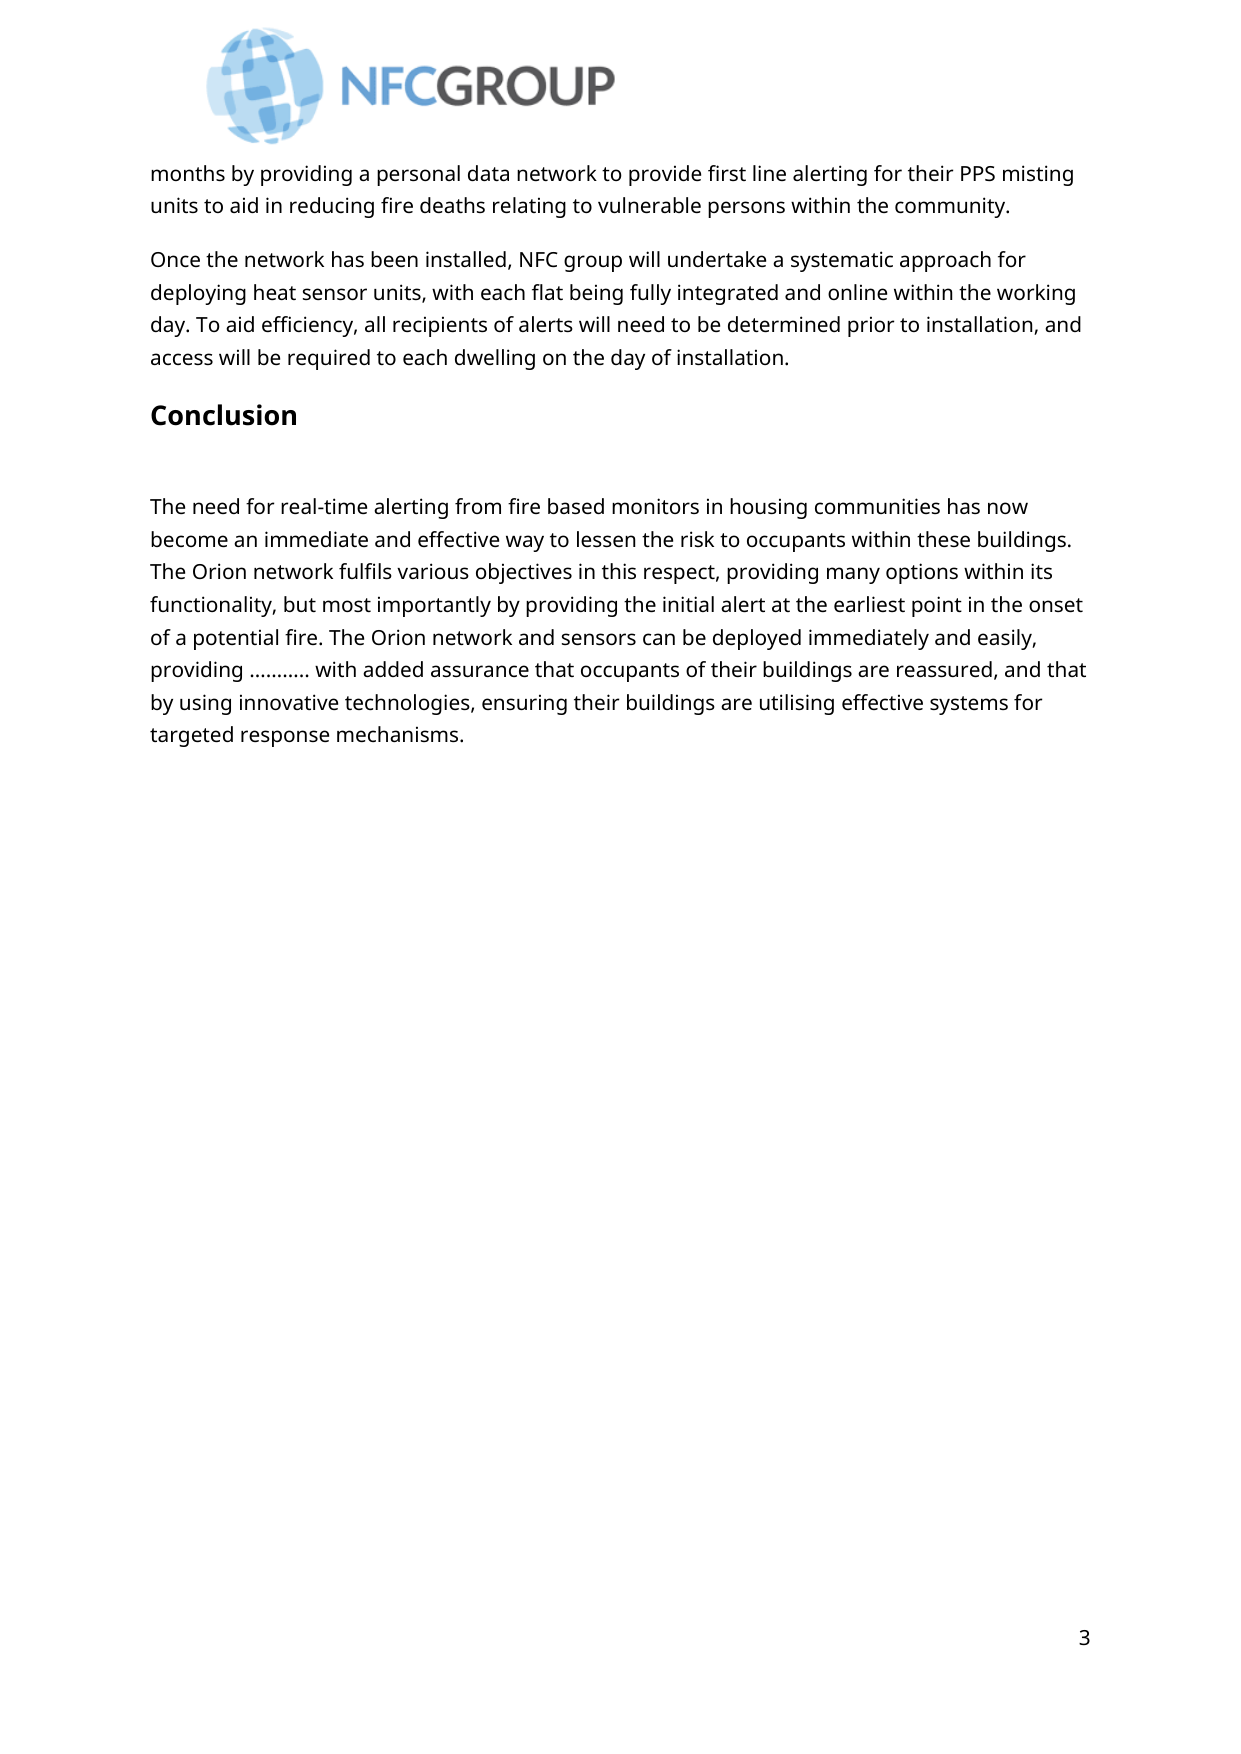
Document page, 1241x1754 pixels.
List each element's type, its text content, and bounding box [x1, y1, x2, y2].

subtitle Conclusion [150, 396, 1090, 433]
picture [180, 0, 636, 155]
text The need for real-time alerting from fire based monitors in housing communities has now become an immediate and effective way to lessen the risk to occupants within these buildings. The Orion network fulfils various objectives in this respect, providing many options within its functionality, but most importantly by providing the initial alert at the earliest point in the onset of a potential fire. The Orion network and sensors can be deployed immediately and easily, providing ……….. with added assurance that occupants of their buildings are reassured, and that by using innovative technologies, ensuring their buildings are utilising effective systems for targeted response mechanisms. [150, 492, 1090, 749]
text Once the network has been installed, NFC group will undertake a systematic approach for deploying heat sensor units, with each flat being fully integrated and online within the working day. To aid efficiency, all recipients of alerts will need to be determined prior to installation, and access will be required to each dwelling on the day of installation. [150, 245, 1090, 371]
